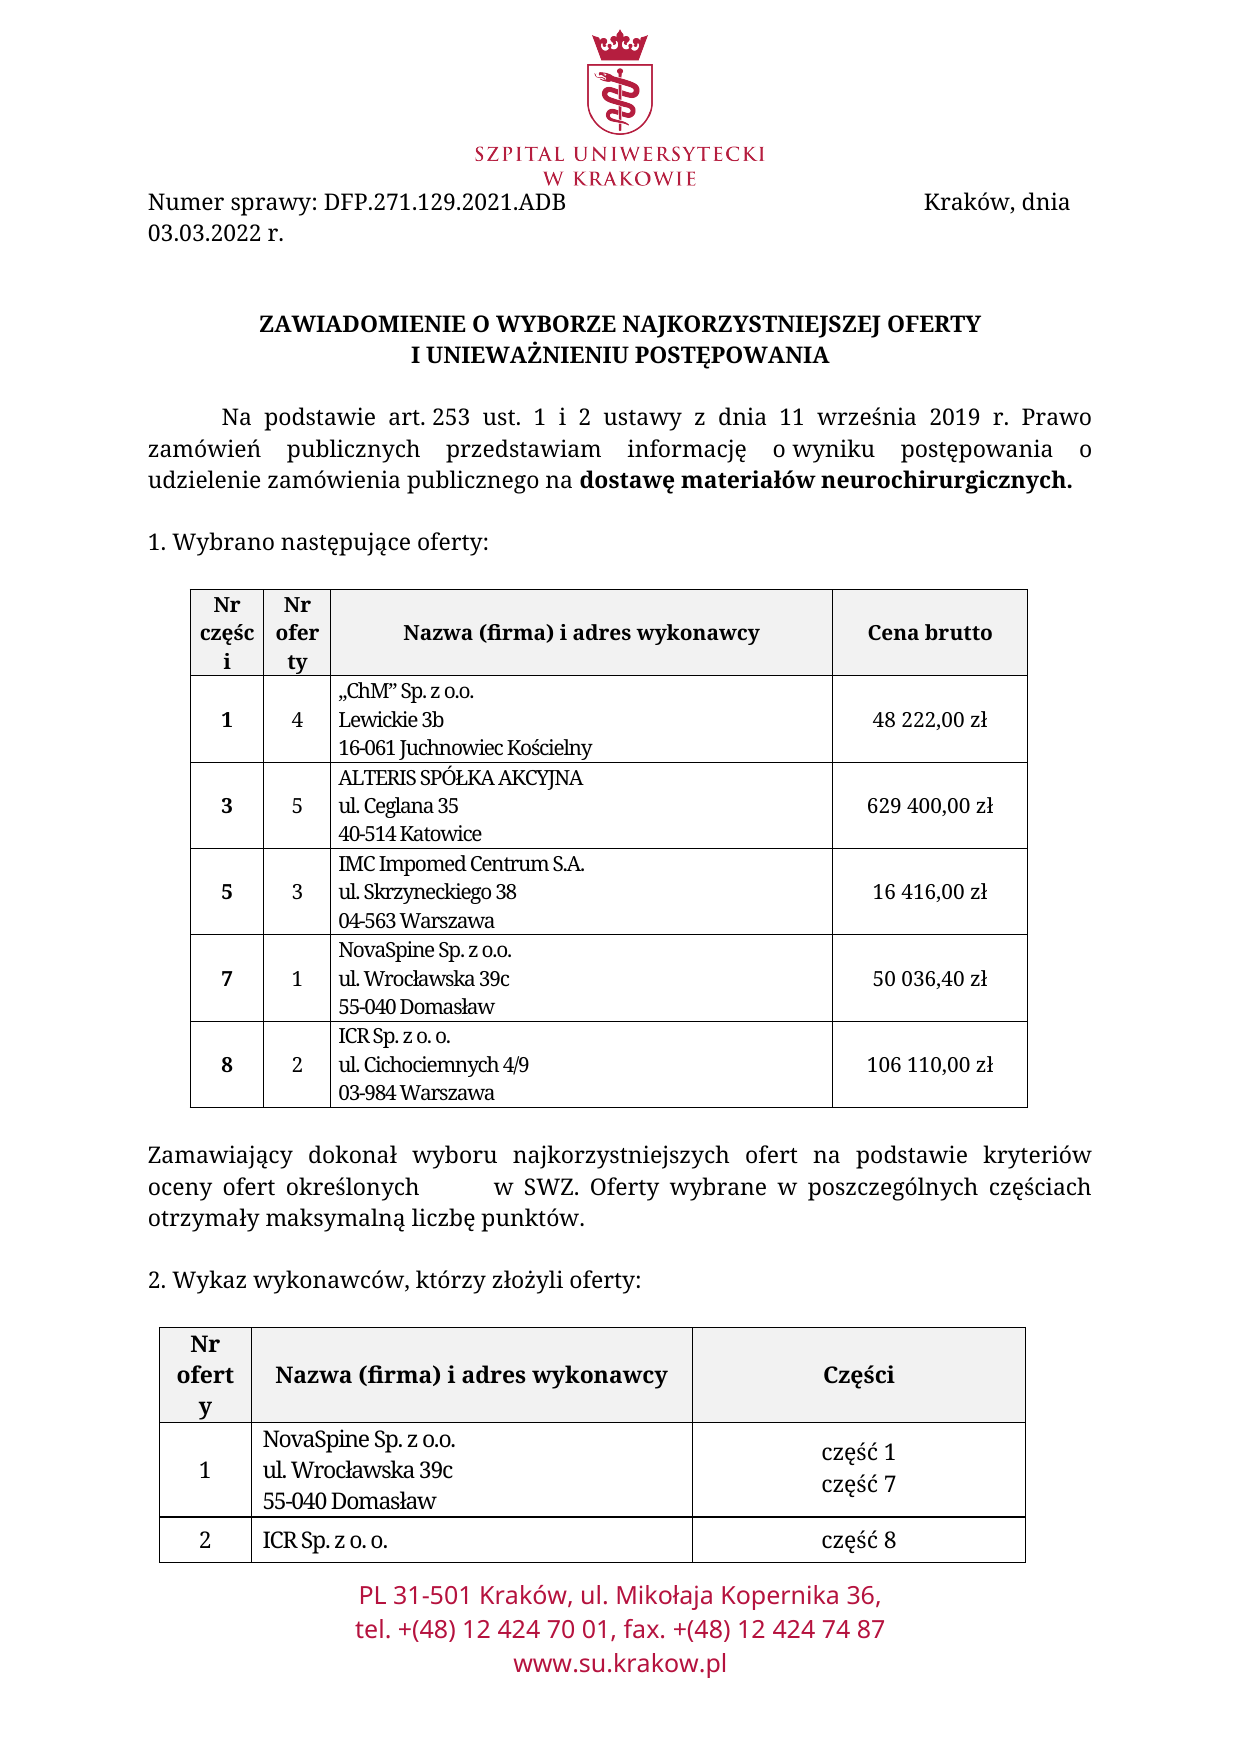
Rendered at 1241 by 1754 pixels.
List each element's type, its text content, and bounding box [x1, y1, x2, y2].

table_cell 16 416,00 zł [833, 849, 1027, 934]
text 1. Wybrano następujące oferty: [148, 526, 1093, 558]
table_header Nazwa (firma) i adres wykonawcy [331, 590, 832, 675]
text 2. Wykaz wykonawców, którzy złożyli oferty: [148, 1264, 1093, 1296]
table_header Nazwa (firma) i adres wykonawcy [252, 1328, 692, 1422]
table_cell 50 036,40 zł [833, 935, 1027, 1021]
picture [475, 29, 765, 186]
text Numer sprawy: DFP.271.129.2021.ADB Kraków, dnia 03.03.2022 r. [148, 186, 1093, 248]
text Zamawiający dokonał wyboru najkorzystniejszych ofert na podstawie kryteriów oceny ofert określonych w SWZ. Oferty wybrane w poszczególnych częściach otrzymały maksymalną liczbę punktów. [148, 1139, 1093, 1233]
table_cell IMC Impomed Centrum S.A. ul. Skrzyneckiego 38 04-563 Warszawa [331, 849, 832, 934]
table_header Nr części [191, 590, 263, 675]
table_header Cena brutto [833, 590, 1027, 675]
text ZAWIADOMIENIE O WYBORZE NAJKORZYSTNIEJSZEJ OFERTY [148, 308, 1093, 339]
table_cell 8 [191, 1022, 263, 1107]
table_cell 4 [264, 676, 330, 762]
table_cell 3 [191, 763, 263, 848]
table_cell 7 [191, 935, 263, 1021]
table_cell ICR Sp. z o. o. ul. Cichociemnych 4/9 03-984 Warszawa [331, 1022, 832, 1107]
text Na podstawie art. 253 ust. 1 i 2 ustawy z dnia 11 września 2019 r. Prawo zamówień publicznych przedstawiam informację o wyniku postępowania o udzielenie zamówienia publicznego na dostawę materiałów neurochirurgicznych. [148, 401, 1093, 495]
table_cell 5 [191, 849, 263, 934]
table_cell NovaSpine Sp. z o.o. ul. Wrocławska 39c 55-040 Domasław [252, 1423, 692, 1516]
table_cell 2 [160, 1518, 251, 1562]
table_cell ALTERIS SPÓŁKA AKCYJNA ul. Ceglana 35 40-514 Katowice [331, 763, 832, 848]
table_header Części [693, 1328, 1025, 1422]
table_cell 1 [160, 1423, 251, 1516]
table_cell 1 [264, 935, 330, 1021]
text I UNIEWAŻNIENIU POSTĘPOWANIA [148, 339, 1093, 370]
table_cell ICR Sp. z o. o. ul. Cichociemnych 4/9 03-984 Warszawa [252, 1518, 692, 1562]
table_cell 3 [264, 849, 330, 934]
table_header Nr oferty [264, 590, 330, 675]
table_cell 1 [191, 676, 263, 762]
table_cell część 8 [693, 1518, 1025, 1562]
table_cell 629 400,00 zł [833, 763, 1027, 848]
table_cell NovaSpine Sp. z o.o. ul. Wrocławska 39c 55-040 Domasław [331, 935, 832, 1021]
table_cell część 1 część 7 [693, 1423, 1025, 1516]
table_cell „ChM” Sp. z o.o. Lewickie 3b 16-061 Juchnowiec Kościelny [331, 676, 832, 762]
table_cell 106 110,00 zł [833, 1022, 1027, 1107]
table_cell 48 222,00 zł [833, 676, 1027, 762]
table_cell 5 [264, 763, 330, 848]
table_cell 2 [264, 1022, 330, 1107]
